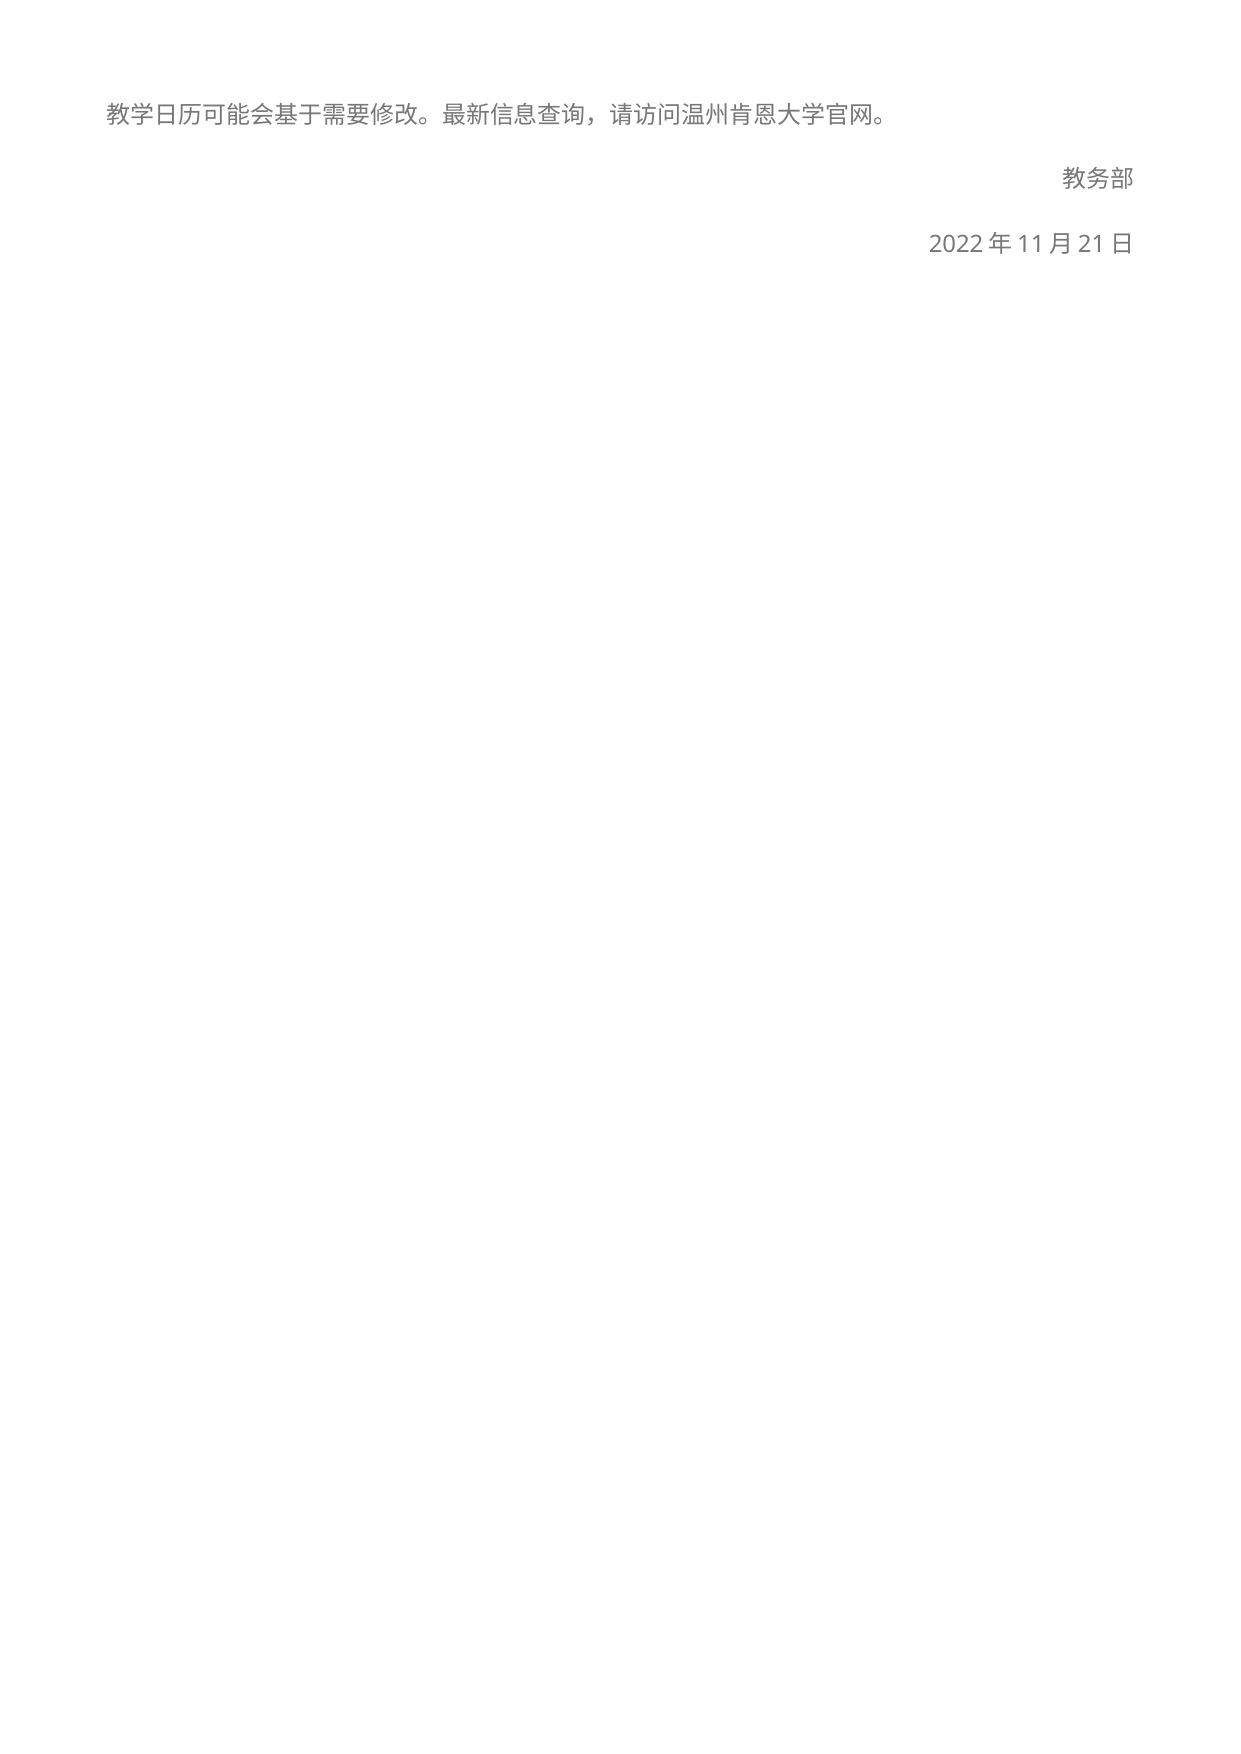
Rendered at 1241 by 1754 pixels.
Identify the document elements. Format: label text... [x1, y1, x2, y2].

text 教务部 [106, 146, 1134, 211]
text 教学日历可能会基于需要修改。最新信息查询，请访问温州肯恩大学官网。 [106, 81, 1134, 146]
text 2022年11月21日 [106, 211, 1134, 276]
